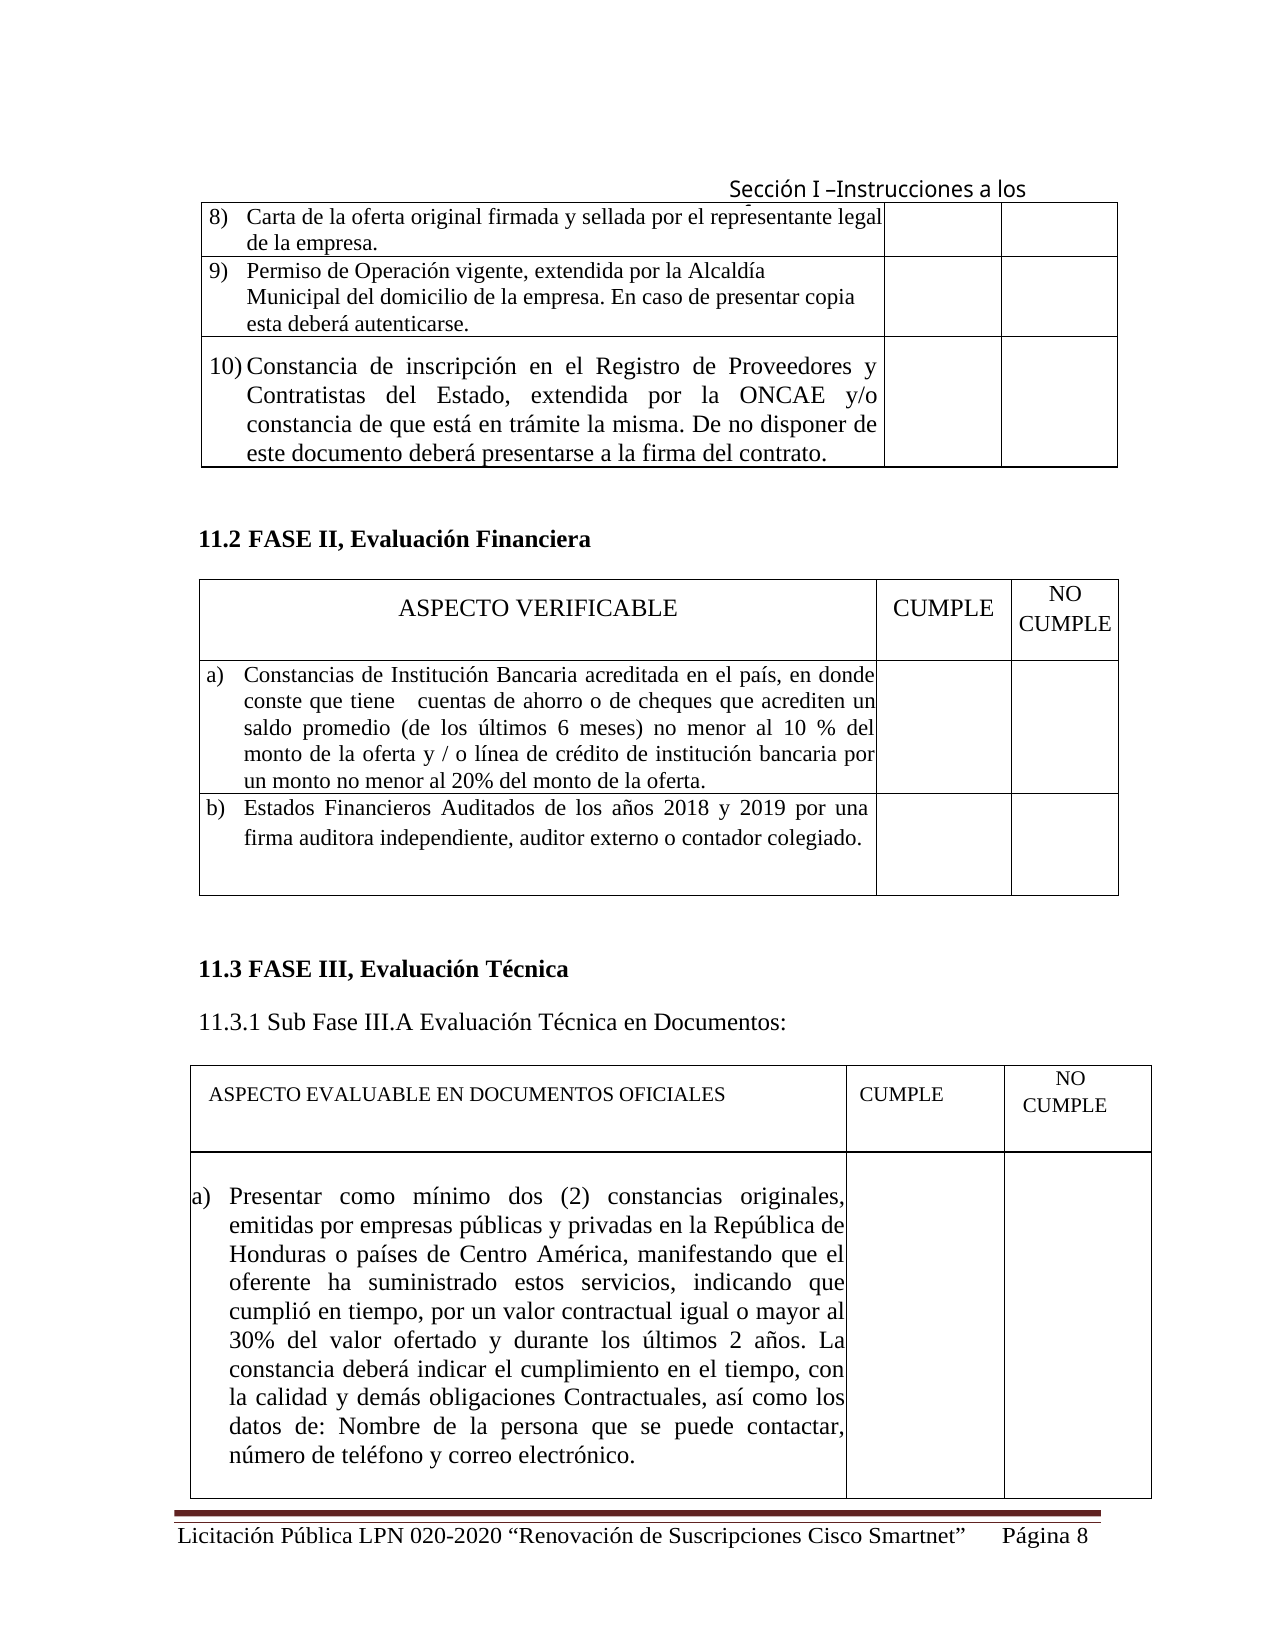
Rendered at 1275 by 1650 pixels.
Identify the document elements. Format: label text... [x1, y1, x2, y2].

table_header NO CUMPLE [1005, 1066, 1151, 1151]
table_cell [885, 337, 1001, 466]
table_cell [1005, 1153, 1151, 1497]
table_cell [1002, 257, 1117, 336]
table_cell [877, 661, 1011, 793]
table_header CUMPLE [847, 1066, 1004, 1151]
subtitle FASE II, Evaluación Financiera [198, 525, 1107, 553]
table_cell Constancia de inscripción en el Registro de Proveedores y Contratistas del Estado, extendida por la ONCAE y/o constancia de que está en trámite la misma. De no disponer de este documento deberá presentarse a la firma del contrato. [202, 337, 884, 466]
table_header ASPECTO EVALUABLE EN DOCUMENTOS OFICIALES [191, 1066, 846, 1151]
table_cell Carta de la oferta original firmada y sellada por el representante legal de la empresa. [202, 203, 884, 256]
table_cell [885, 257, 1001, 336]
table_cell [877, 794, 1011, 895]
table_cell [1002, 203, 1117, 256]
table_header NO CUMPLE [1012, 580, 1118, 660]
table_cell Presentar como mínimo dos (2) constancias originales, emitidas por empresas públicas y privadas en la República de Honduras o países de Centro América, manifestando que el oferente ha suministrado estos servicios, indicando que cumplió en tiempo, por un valor contractual igual o mayor al 30% del valor ofertado y durante los últimos 2 años. La constancia deberá indicar el cumplimiento en el tiempo, con la calidad y demás obligaciones Contractuales, así como los datos de: Nombre de la persona que se puede contactar, número de teléfono y correo electrónico. [191, 1153, 846, 1497]
table_cell [847, 1153, 1004, 1497]
table_header ASPECTO VERIFICABLE [200, 580, 876, 660]
list FASE III, Evaluación Técnica [198, 954, 1107, 983]
table_cell Estados Financieros Auditados de los años 2018 y 2019 por una firma auditora independiente, auditor externo o contador colegiado. [200, 794, 876, 895]
table_cell [885, 203, 1001, 256]
table_cell [1012, 661, 1118, 793]
table_cell Permiso de Operación vigente, extendida por la Alcaldía Municipal del domicilio de la empresa. En caso de presentar copia esta deberá autenticarse. [202, 257, 884, 336]
list Sub Fase III.A Evaluación Técnica en Documentos: [198, 1007, 1107, 1036]
table_cell [1012, 794, 1118, 895]
table_cell Constancias de Institución Bancaria acreditada en el país, en donde conste que tiene cuentas de ahorro o de cheques que acrediten un saldo promedio (de los últimos 6 meses) no menor al 10 % del monto de la oferta y / o línea de crédito de institución bancaria por un monto no menor al 20% del monto de la oferta. [200, 661, 876, 793]
table_header CUMPLE [877, 580, 1011, 660]
table_cell [1002, 337, 1117, 466]
